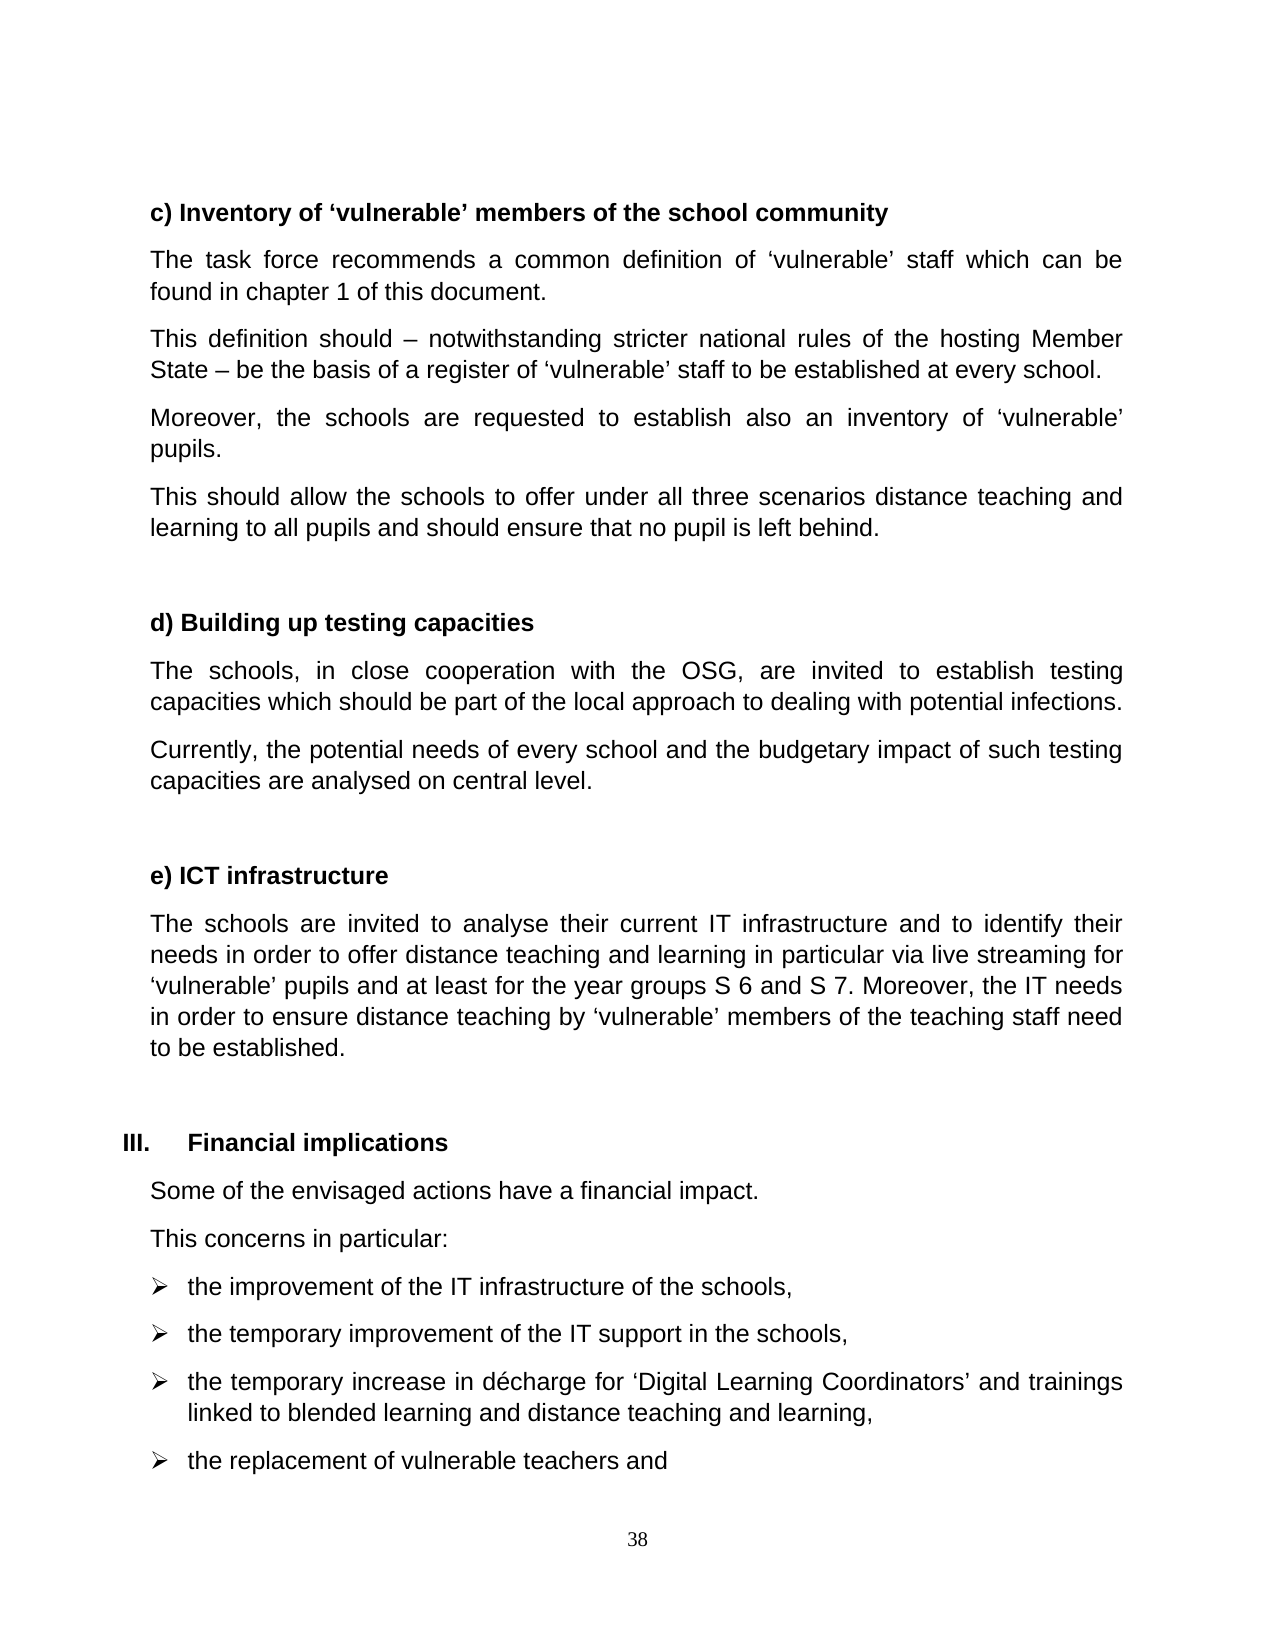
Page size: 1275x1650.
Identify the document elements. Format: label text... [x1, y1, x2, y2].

list the temporary improvement of the IT support in the schools, [150, 1319, 1125, 1348]
text e) ICT infrastructure [150, 861, 1125, 890]
text The schools are invited to analyse their current IT infrastructure and to identify their needs in order to offer distance teaching and learning in particular via live streaming for ‘vulnerable’ pupils and at least for the year groups S 6 and S 7. Moreover, the IT needs in order to ensure distance teaching by ‘vulnerable’ members of the teaching staff need to be established. [150, 909, 1125, 1062]
text c) Inventory of ‘vulnerable’ members of the school community [150, 198, 1125, 226]
list Financial implications [150, 1128, 1125, 1157]
text This concerns in particular: [150, 1224, 1125, 1252]
list the temporary increase in décharge for ‘Digital Learning Coordinators’ and trainings linked to blended learning and distance teaching and learning, [150, 1367, 1125, 1427]
text This definition should – notwithstanding stricter national rules of the hosting Member State – be the basis of a register of ‘vulnerable’ staff to be established at every school. [150, 324, 1125, 384]
text This should allow the schools to offer under all three scenarios distance teaching and learning to all pupils and should ensure that no pupil is left behind. [150, 482, 1125, 541]
text Some of the envisaged actions have a financial impact. [150, 1176, 1125, 1205]
list the replacement of vulnerable teachers and [150, 1446, 1125, 1475]
text Currently, the potential needs of every school and the budgetary impact of such testing capacities are analysed on central level. [150, 734, 1125, 794]
text Moreover, the schools are requested to establish also an inventory of ‘vulnerable’ pupils. [150, 403, 1125, 463]
text The task force recommends a common definition of ‘vulnerable’ staff which can be found in chapter 1 of this document. [150, 245, 1125, 305]
list the improvement of the IT infrastructure of the schools, [150, 1271, 1125, 1300]
text d) Building up testing capacities [150, 608, 1125, 637]
text The schools, in close cooperation with the OSG, are invited to establish testing capacities which should be part of the local approach to dealing with potential infections. [150, 656, 1125, 716]
